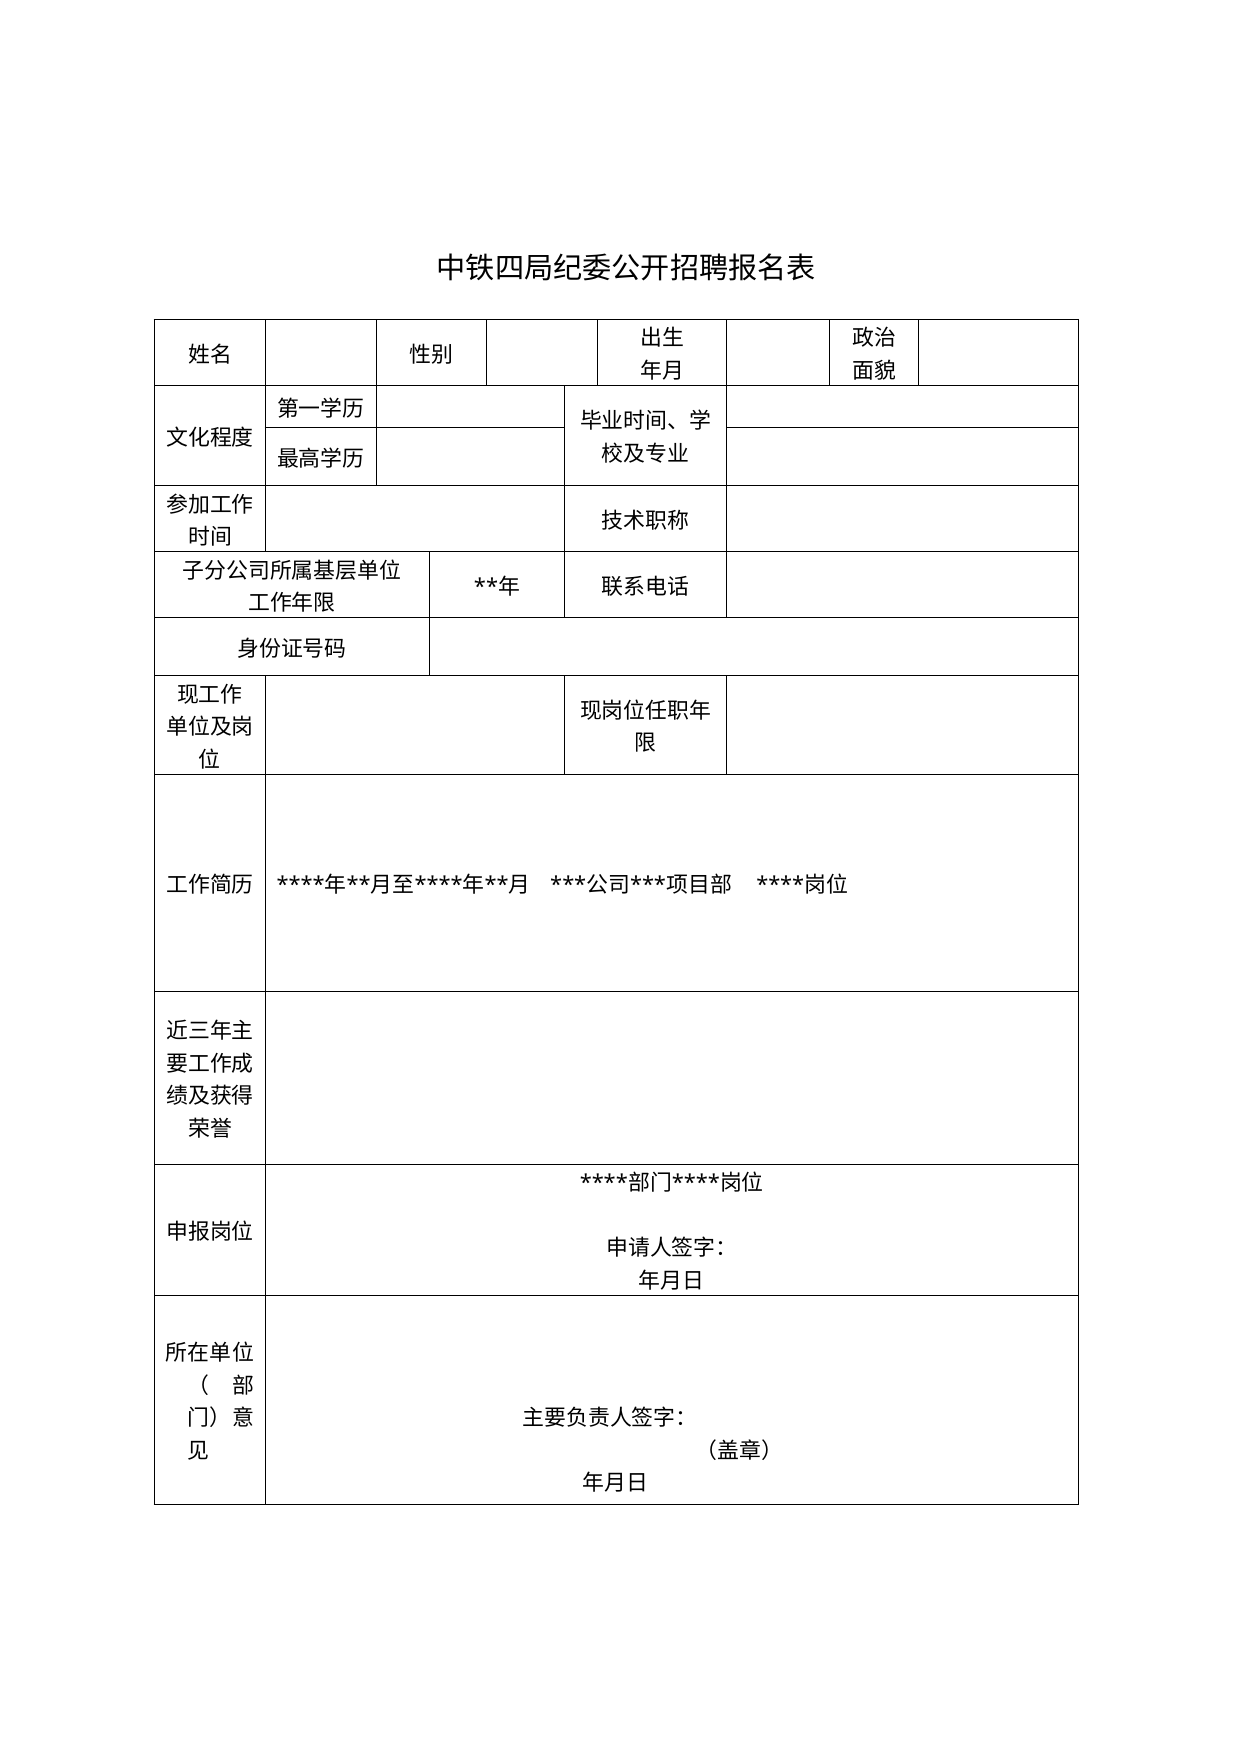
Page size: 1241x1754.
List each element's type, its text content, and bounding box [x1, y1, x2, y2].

table_cell 所在单位（部门）意见 [155, 1296, 265, 1503]
table_cell [266, 992, 1078, 1164]
table_cell 现工作 单位及岗位 [155, 676, 265, 774]
table_cell 最高学历 [266, 428, 376, 485]
table_cell ****部门****岗位 申请人签字： 年月日 [266, 1165, 1078, 1295]
table_cell [727, 428, 1078, 485]
table_cell 文化程度 [155, 386, 265, 485]
table_cell 毕业时间、学校及专业 [565, 386, 726, 485]
table_cell ****年**月至****年**月 ***公司***项目部 ****岗位 [266, 775, 1078, 991]
table_cell 工作简历 [155, 775, 265, 991]
table_cell [377, 386, 564, 427]
table_header [727, 320, 829, 385]
table_cell [430, 618, 1078, 675]
table_cell **年 [430, 552, 564, 617]
table_cell 近三年主要工作成绩及获得荣誉 [155, 992, 265, 1164]
table_cell 申报岗位 [155, 1165, 265, 1295]
table_cell 主要负责人签字： （盖章） 年月日 [266, 1296, 1078, 1503]
table_header 姓名 [155, 320, 265, 385]
table_header [487, 320, 597, 385]
table_header 出生 年月 [598, 320, 726, 385]
table_cell [727, 552, 1078, 617]
table_cell 技术职称 [565, 486, 726, 551]
table_header 性别 [377, 320, 486, 385]
table_header 政治 面貌 [830, 320, 918, 385]
table_cell 现岗位任职年限 [565, 676, 726, 774]
table_header [266, 320, 376, 385]
table_cell [727, 386, 1078, 427]
table_cell [727, 676, 1078, 774]
table_header [919, 320, 1078, 385]
text 中铁四局纪委公开招聘报名表 [165, 233, 1087, 298]
table_cell [266, 486, 564, 551]
table_cell [727, 486, 1078, 551]
table_cell [377, 428, 564, 485]
table_cell 联系电话 [565, 552, 726, 617]
table_cell 参加工作时间 [155, 486, 265, 551]
table_cell [266, 676, 564, 774]
table_cell 子分公司所属基层单位 工作年限 [155, 552, 429, 617]
table_cell 第一学历 [266, 386, 376, 427]
table_cell 身份证号码 [155, 618, 429, 675]
